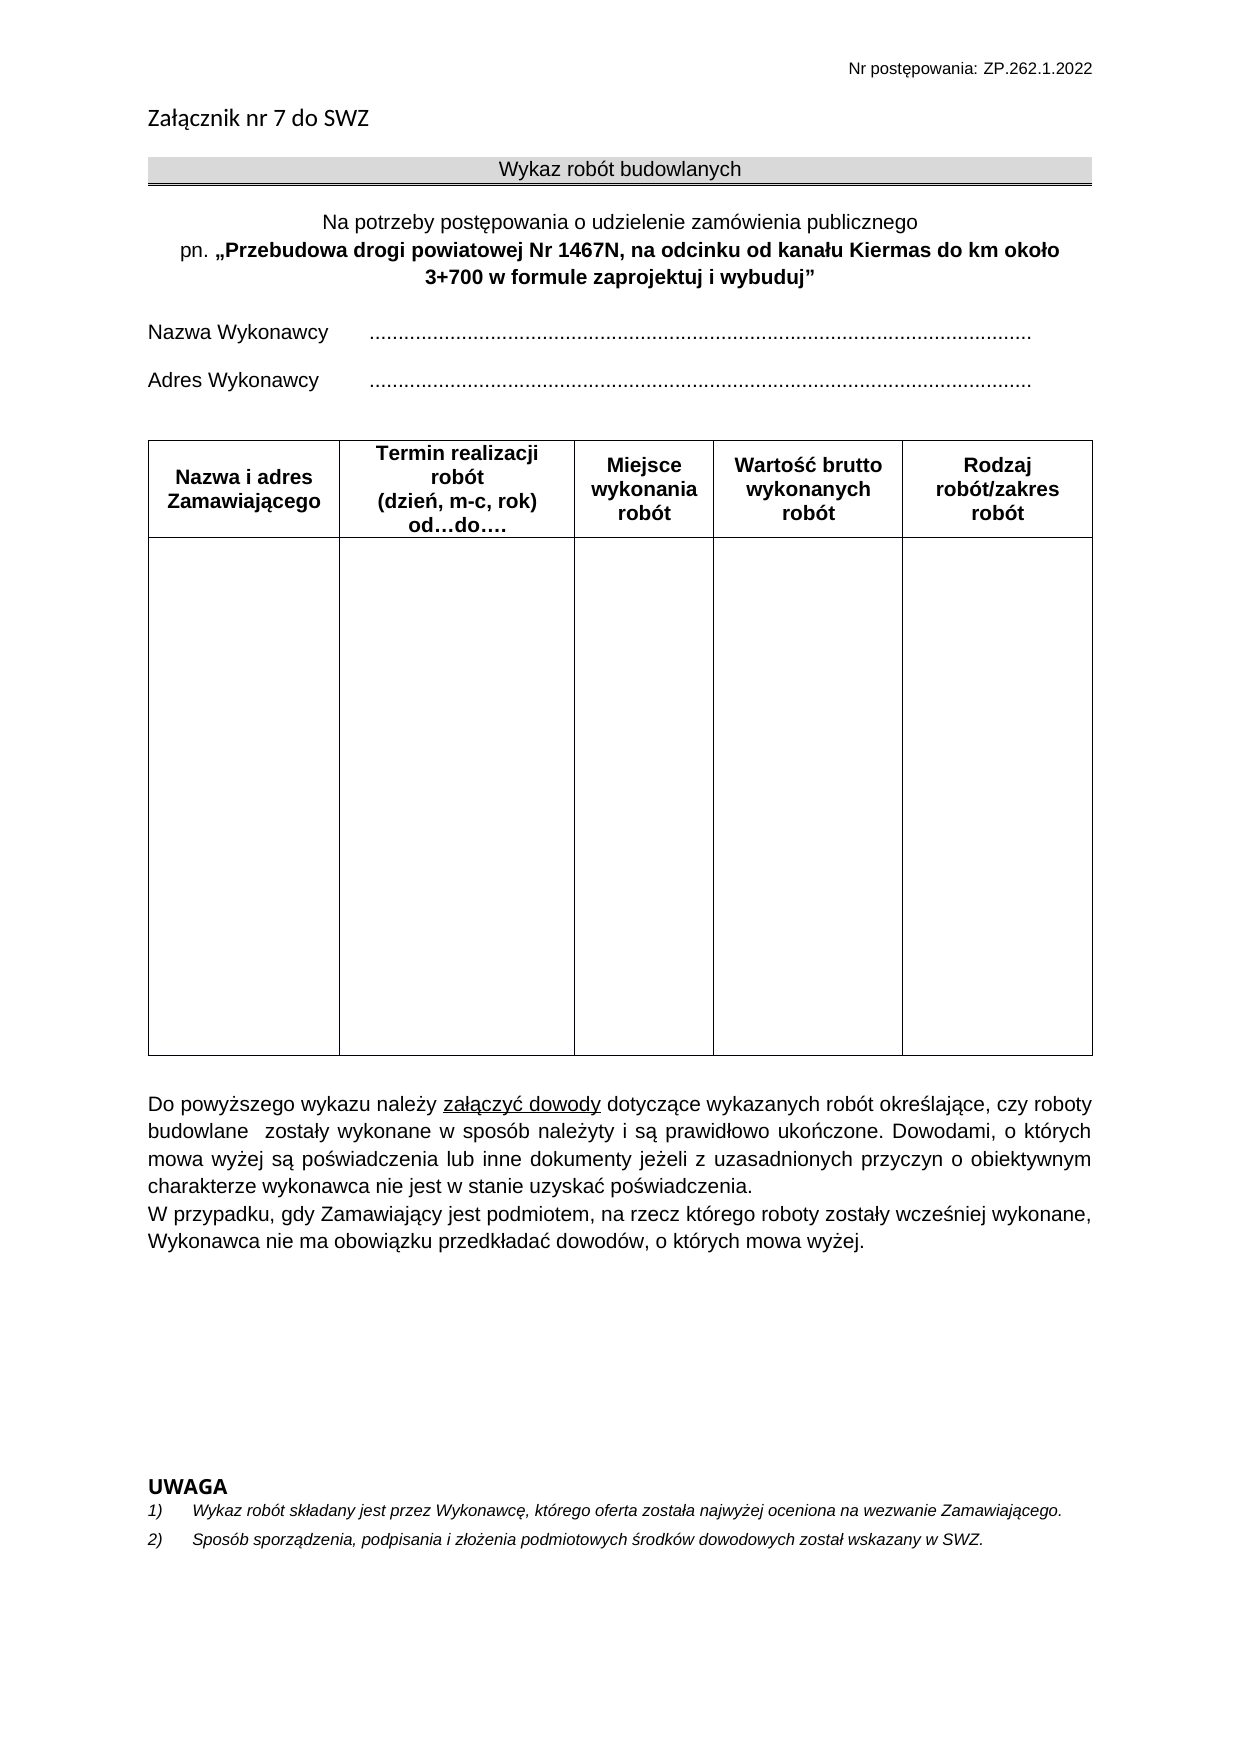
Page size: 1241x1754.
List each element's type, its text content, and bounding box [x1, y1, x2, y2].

text UWAGA [148, 1472, 1092, 1501]
table_cell [575, 538, 713, 1054]
text Adres Wykonawcy ................................................................................................................... [148, 368, 1092, 392]
text W przypadku, gdy Zamawiający jest podmiotem, na rzecz którego roboty zostały wcześniej wykonane, Wykonawca nie ma obowiązku przedkładać dowodów, o których mowa wyżej. [148, 1201, 1092, 1253]
list Sposób sporządzenia, podpisania i złożenia podmiotowych środków dowodowych został wskazany w SWZ. [148, 1529, 1092, 1548]
table_header Wartość brutto wykonanych robót [714, 441, 902, 537]
text Do powyższego wykazu należy załączyć dowody dotyczące wykazanych robót określające, czy roboty budowlane zostały wykonane w sposób należyty i są prawidłowo ukończone. Dowodami, o których mowa wyżej są poświadczenia lub inne dokumenty jeżeli z uzasadnionych przyczyn o obiektywnym charakterze wykonawca nie jest w stanie uzyskać poświadczenia. [148, 1091, 1092, 1198]
text pn. „Przebudowa drogi powiatowej Nr 1467N, na odcinku od kanału Kiermas do km około 3+700 w formule zaprojektuj i wybuduj” [148, 237, 1092, 289]
table_cell [149, 538, 339, 1054]
table_header Nazwa i adres Zamawiającego [149, 441, 339, 537]
text Wykaz robót budowlanych [148, 157, 1092, 183]
text Na potrzeby postępowania o udzielenie zamówienia publicznego [148, 210, 1092, 234]
table_cell [903, 538, 1092, 1054]
text Nazwa Wykonawcy ................................................................................................................... [148, 320, 1092, 344]
table_cell [340, 538, 574, 1054]
table_header Miejsce wykonania robót [575, 441, 713, 537]
table_cell [714, 538, 902, 1054]
list Wykaz robót składany jest przez Wykonawcę, którego oferta została najwyżej oceniona na wezwanie Zamawiającego. [148, 1501, 1092, 1520]
table_header Termin realizacji robót (dzień, m-c, rok) od…do…. [340, 441, 574, 537]
table_header Rodzaj robót/zakres robót [903, 441, 1092, 537]
text Załącznik nr 7 do SWZ [148, 102, 1092, 133]
